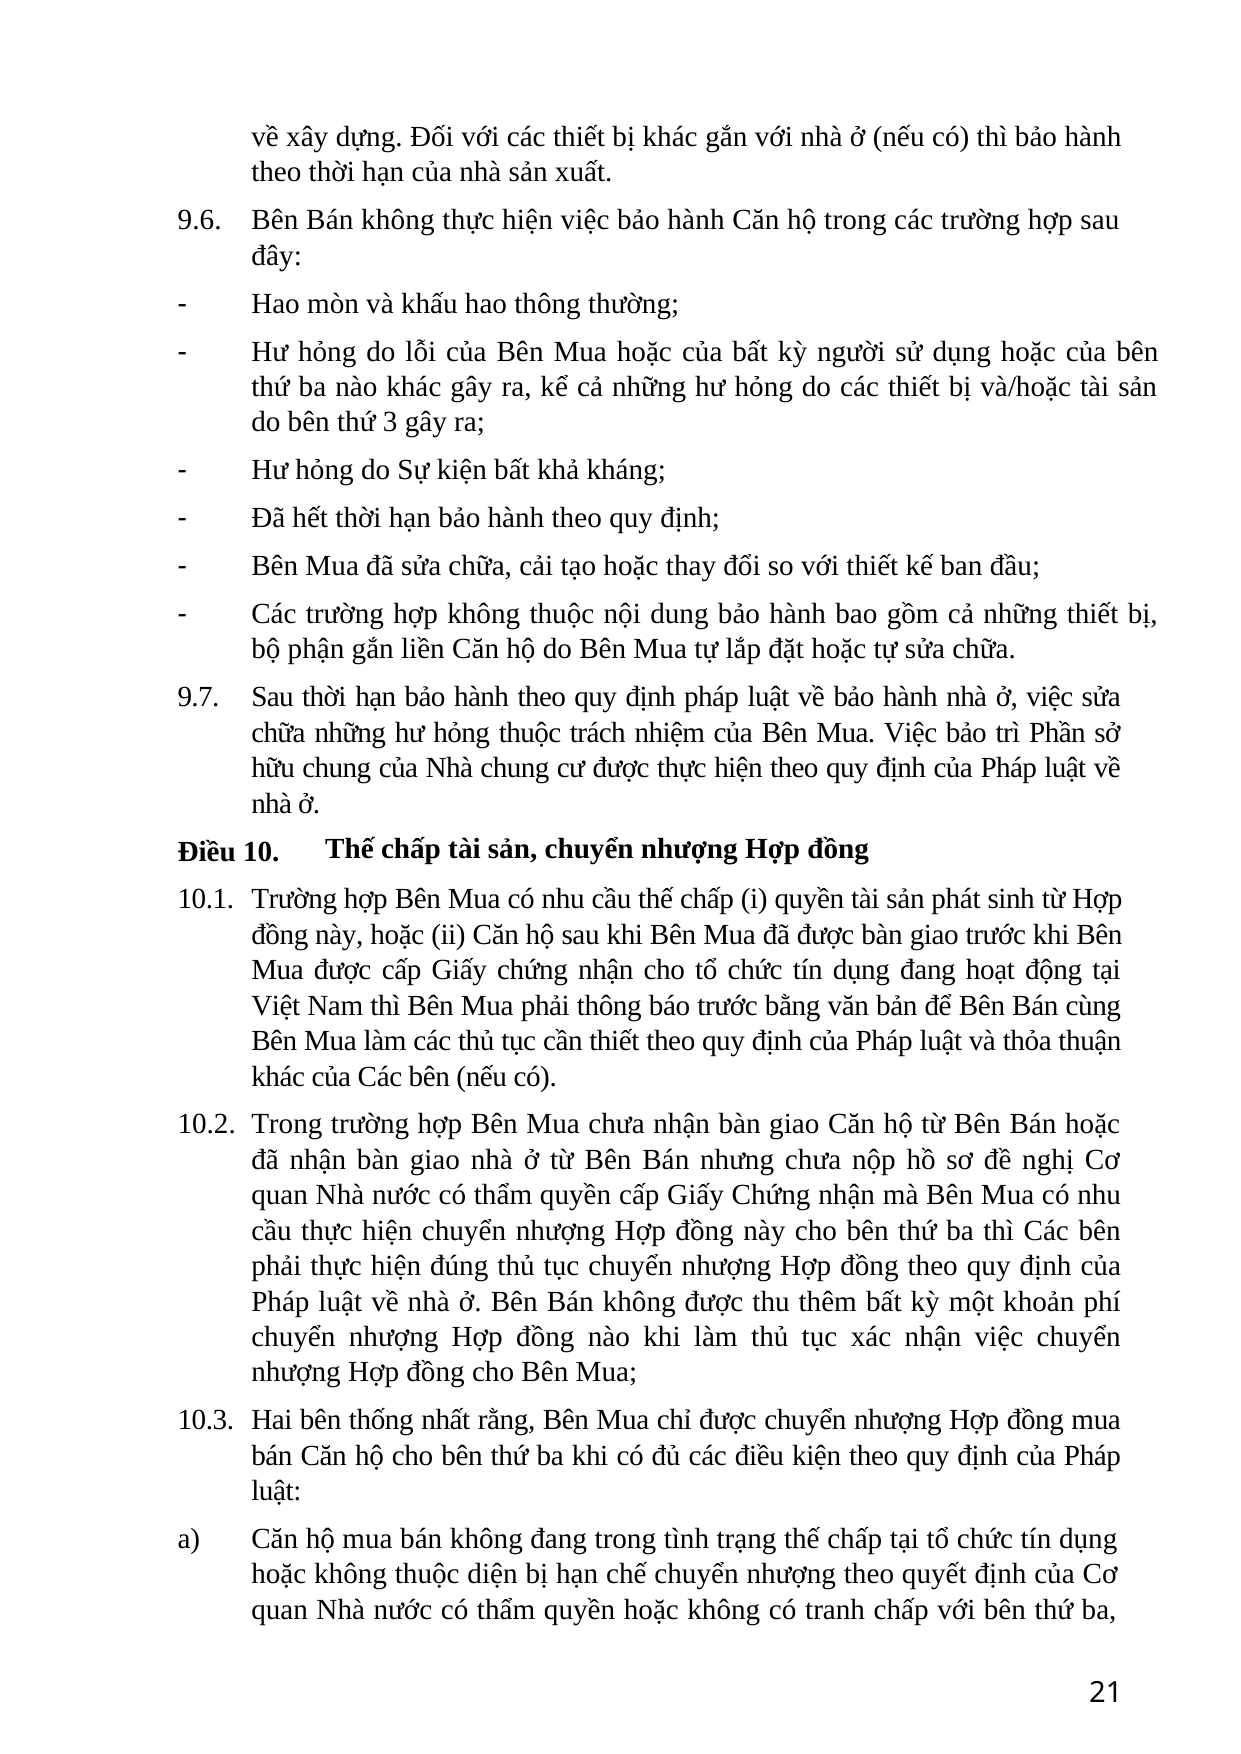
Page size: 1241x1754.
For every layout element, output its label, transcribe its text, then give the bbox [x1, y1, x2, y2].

list Các trường hợp không thuộc nội dung bảo hành bao gồm cả những thiết bị, bộ phận gắn liền Căn hộ do Bên Mua tự lắp đặt hoặc tự sửa chữa. [177, 595, 1159, 666]
list Hai bên thống nhất rằng, Bên Mua chỉ được chuyển nhượng Hợp đồng mua bán Căn hộ cho bên thứ ba khi có đủ các điều kiện theo quy định của Pháp luật: [177, 1401, 1122, 1508]
list Bên Bán không thực hiện việc bảo hành Căn hộ trong các trường hợp sau đây: [177, 201, 1122, 272]
list Hao mòn và khấu hao thông thường; [177, 285, 1159, 320]
list Thế chấp tài sản, chuyển nhượng Hợp đồng [177, 833, 1122, 868]
list Sau thời hạn bảo hành theo quy định pháp luật về bảo hành nhà ở, việc sửa chữa những hư hỏng thuộc trách nhiệm của Bên Mua. Việc bảo trì Phần sở hữu chung của Nhà chung cư được thực hiện theo quy định của Pháp luật về nhà ở. [177, 678, 1122, 820]
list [177, 1520, 1118, 1626]
list Hư hỏng do Sự kiện bất khả kháng; [177, 451, 1159, 487]
list Trường hợp Bên Mua có nhu cầu thế chấp (i) quyền tài sản phát sinh từ Hợp đồng này, hoặc (ii) Căn hộ sau khi Bên Mua đã được bàn giao trước khi Bên Mua được cấp Giấy chứng nhận cho tổ chức tín dụng đang hoạt động tại Việt Nam thì Bên Mua phải thông báo trước bằng văn bản để Bên Bán cùng Bên Mua làm các thủ tục cần thiết theo quy định của Pháp luật và thỏa thuận khác của Các bên (nếu có). [177, 881, 1122, 1093]
list Đã hết thời hạn bảo hành theo quy định; [177, 499, 1159, 535]
list Trong trường hợp Bên Mua chưa nhận bàn giao Căn hộ từ Bên Bán hoặc đã nhận bàn giao nhà ở từ Bên Bán nhưng chưa nộp hồ sơ đề nghị Cơ quan Nhà nước có thẩm quyền cấp Giấy Chứng nhận mà Bên Mua có nhu cầu thực hiện chuyển nhượng Hợp đồng này cho bên thứ ba thì Các bên phải thực hiện đúng thủ tục chuyển nhượng Hợp đồng theo quy định của Pháp luật về nhà ở. Bên Bán không được thu thêm bất kỳ một khoản phí chuyển nhượng Hợp đồng nào khi làm thủ tục xác nhận việc chuyển nhượng Hợp đồng cho Bên Mua; [177, 1106, 1122, 1389]
list Hư hỏng do lỗi của Bên Mua hoặc của bất kỳ người sử dụng hoặc của bên thứ ba nào khác gây ra, kể cả những hư hỏng do các thiết bị và/hoặc tài sản do bên thứ 3 gây ra; [177, 333, 1159, 439]
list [177, 118, 1122, 189]
list Bên Mua đã sửa chữa, cải tạo hoặc thay đổi so với thiết kế ban đầu; [177, 547, 1159, 583]
